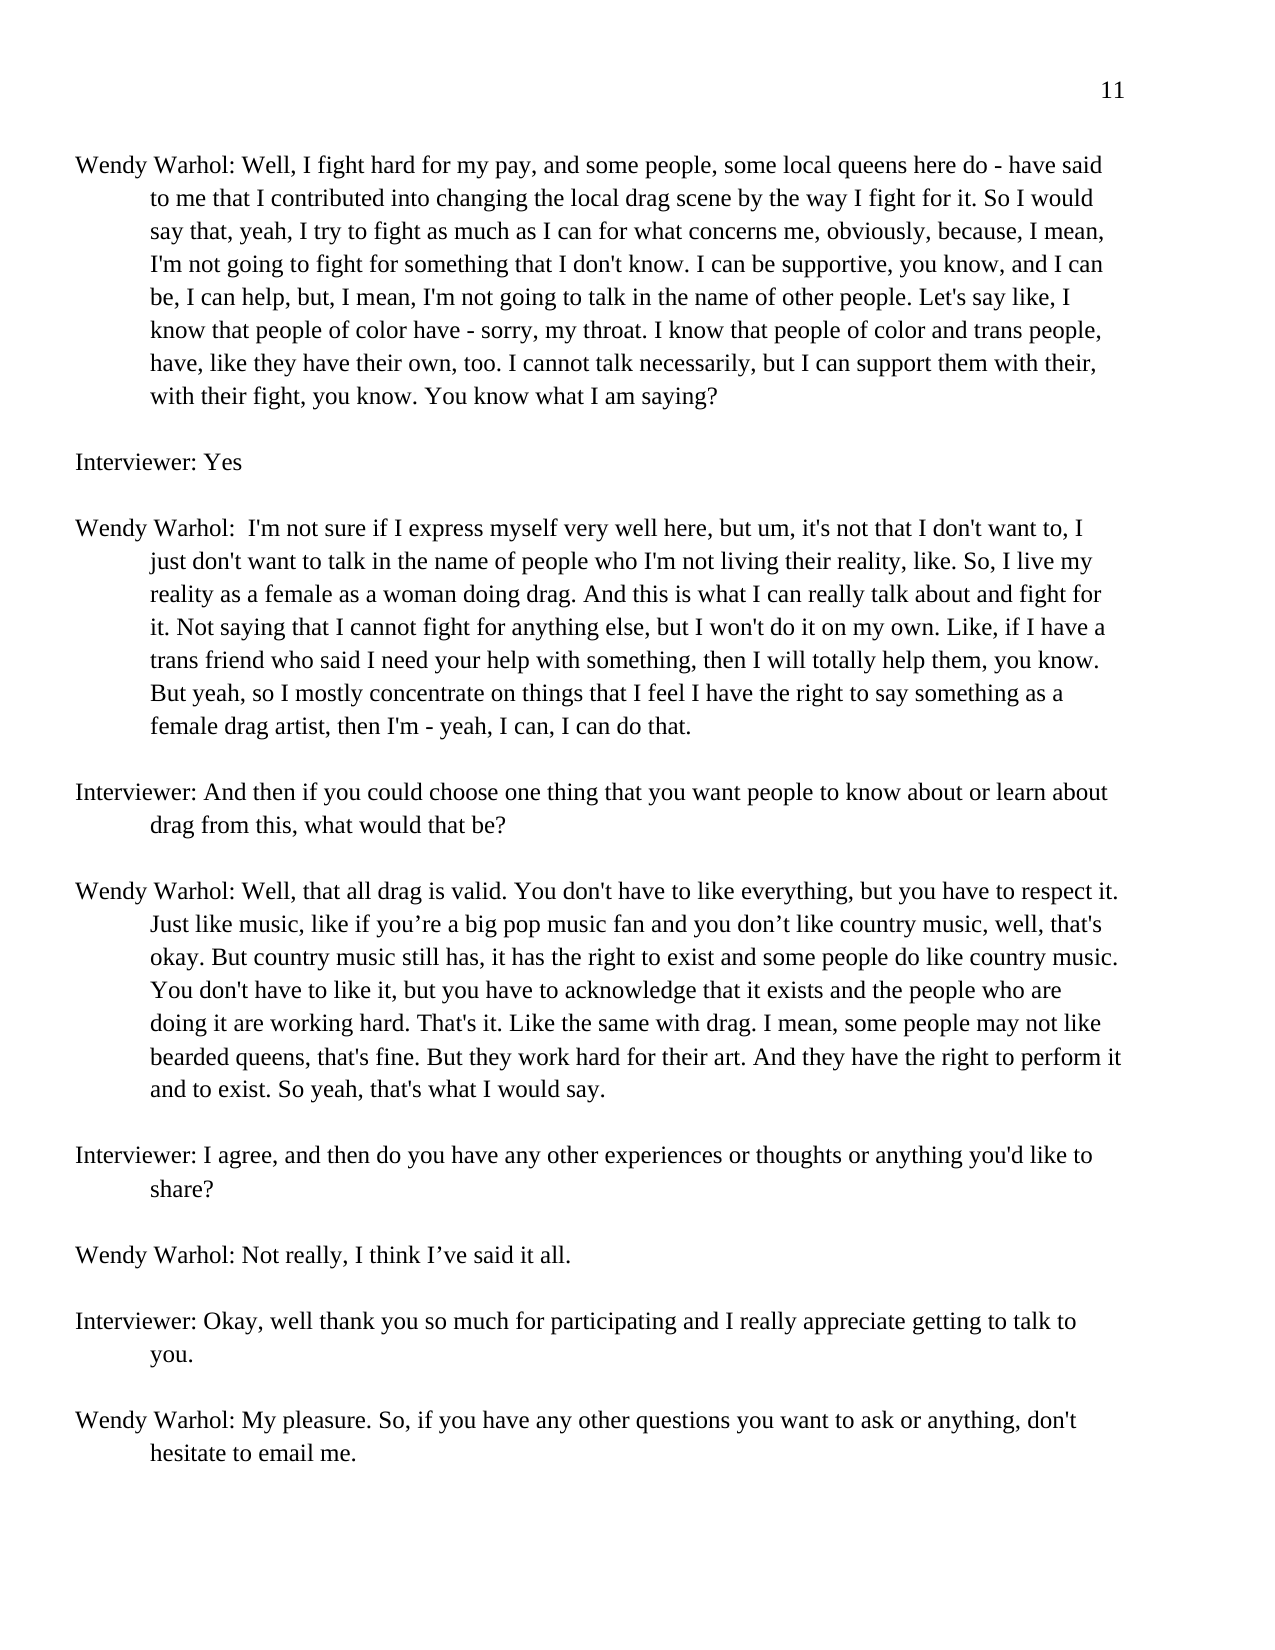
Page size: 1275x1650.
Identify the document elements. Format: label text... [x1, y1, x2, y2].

text Interviewer: Yes [75, 447, 1125, 476]
text Interviewer: And then if you could choose one thing that you want people to know about or learn about drag from this, what would that be? [75, 777, 1125, 839]
text Wendy Warhol: I'm not sure if I express myself very well here, but um, it's not that I don't want to, I just don't want to talk in the name of people who I'm not living their reality, like. So, I live my reality as a female as a woman doing drag. And this is what I can really talk about and fight for it. Not saying that I cannot fight for anything else, but I won't do it on my own. Like, if I have a trans friend who said I need your help with something, then I will totally help them, you know. But yeah, so I mostly concentrate on things that I feel I have the right to say something as a female drag artist, then I'm - yeah, I can, I can do that. [75, 513, 1125, 740]
text Wendy Warhol: Not really, I think I’ve said it all. [75, 1240, 1125, 1268]
text Wendy Warhol: Well, I fight hard for my pay, and some people, some local queens here do - have said to me that I contributed into changing the local drag scene by the way I fight for it. So I would say that, yeah, I try to fight as much as I can for what concerns me, obviously, because, I mean, I'm not going to fight for something that I don't know. I can be supportive, you know, and I can be, I can help, but, I mean, I'm not going to talk in the name of other people. Let's say like, I know that people of color have - sorry, my throat. I know that people of color and trans people, have, like they have their own, too. I cannot talk necessarily, but I can support them with their, with their fight, you know. You know what I am saying? [75, 150, 1125, 410]
text Wendy Warhol: Well, that all drag is valid. You don't have to like everything, but you have to respect it. Just like music, like if you’re a big pop music fan and you don’t like country music, well, that's okay. But country music still has, it has the right to exist and some people do like country music. You don't have to like it, but you have to acknowledge that it exists and the people who are doing it are working hard. That's it. Like the same with drag. I mean, some people may not like bearded queens, that's fine. But they work hard for their art. And they have the right to perform it and to exist. So yeah, that's what I would say. [75, 876, 1125, 1103]
text Wendy Warhol: My pleasure. So, if you have any other questions you want to ask or anything, don't hesitate to email me. [75, 1405, 1125, 1467]
text Interviewer: Okay, well thank you so much for participating and I really appreciate getting to talk to you. [75, 1306, 1125, 1367]
text Interviewer: I agree, and then do you have any other experiences or thoughts or anything you'd like to share? [75, 1141, 1125, 1202]
